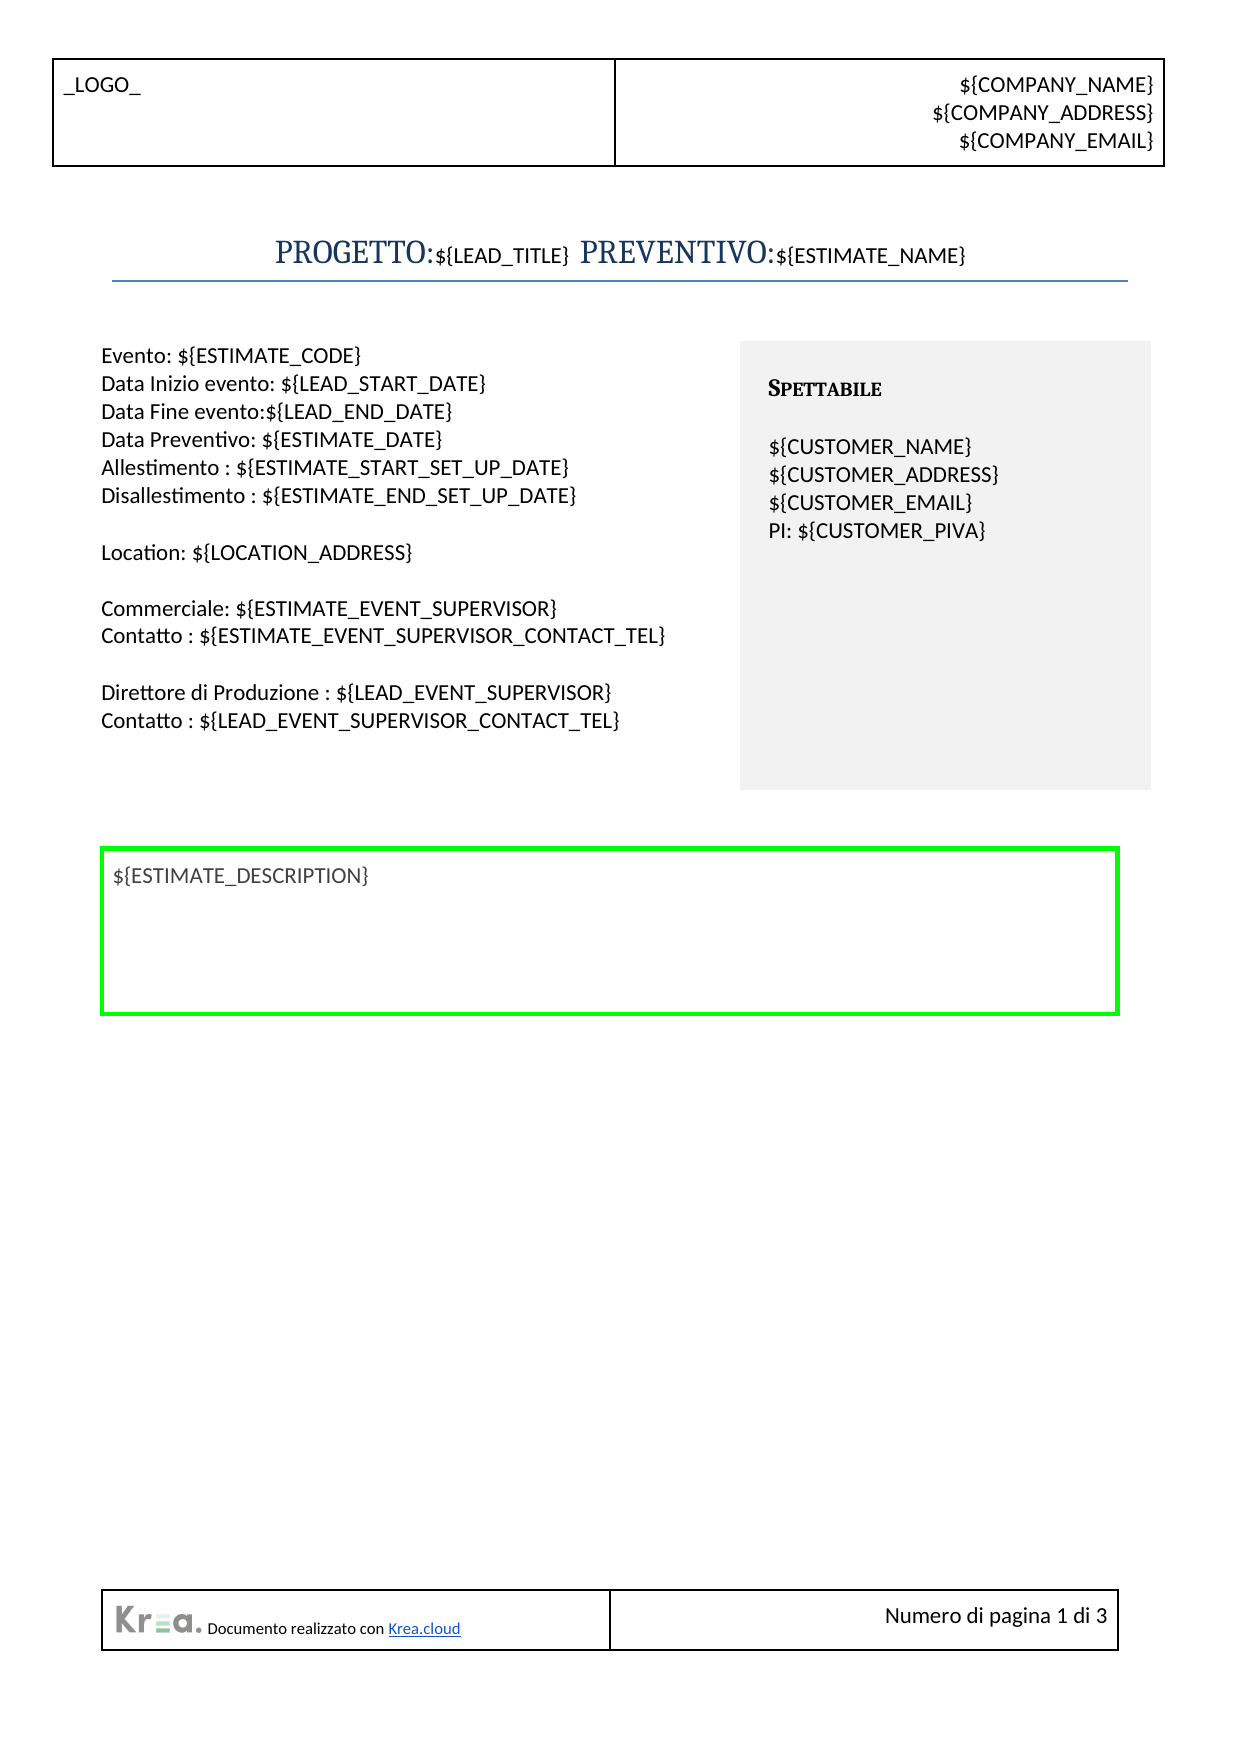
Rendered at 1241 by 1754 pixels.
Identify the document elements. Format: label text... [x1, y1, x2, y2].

table_header Spettabile ${CUSTOMER_NAME} ${CUSTOMER_ADDRESS} ${CUSTOMER_EMAIL} PI: ${CUSTOMER_PIVA} [740, 341, 1151, 790]
picture [112, 1601, 203, 1635]
table_header Evento: ${ESTIMATE_CODE} Data Inizio evento: ${LEAD_START_DATE} Data Fine evento:${LEAD_END_DATE} Data Preventivo: ${ESTIMATE_DATE} Allestimento : ${ESTIMATE_START_SET_UP_DATE} Disallestimento : ${ESTIMATE_END_SET_UP_DATE} Location: ${LOCATION_ADDRESS} Commerciale: ${ESTIMATE_EVENT_SUPERVISOR} Contatto : ${ESTIMATE_EVENT_SUPERVISOR_CONTACT_TEL} Direttore di Produzione : ${LEAD_EVENT_SUPERVISOR} Contatto : ${LEAD_EVENT_SUPERVISOR_CONTACT_TEL} [90, 341, 739, 790]
table_header ${ESTIMATE_DESCRIPTION} [104, 851, 1115, 1011]
title PROGETTO:${LEAD_TITLE} PREVENTIVO:${ESTIMATE_NAME} [112, 195, 1128, 280]
